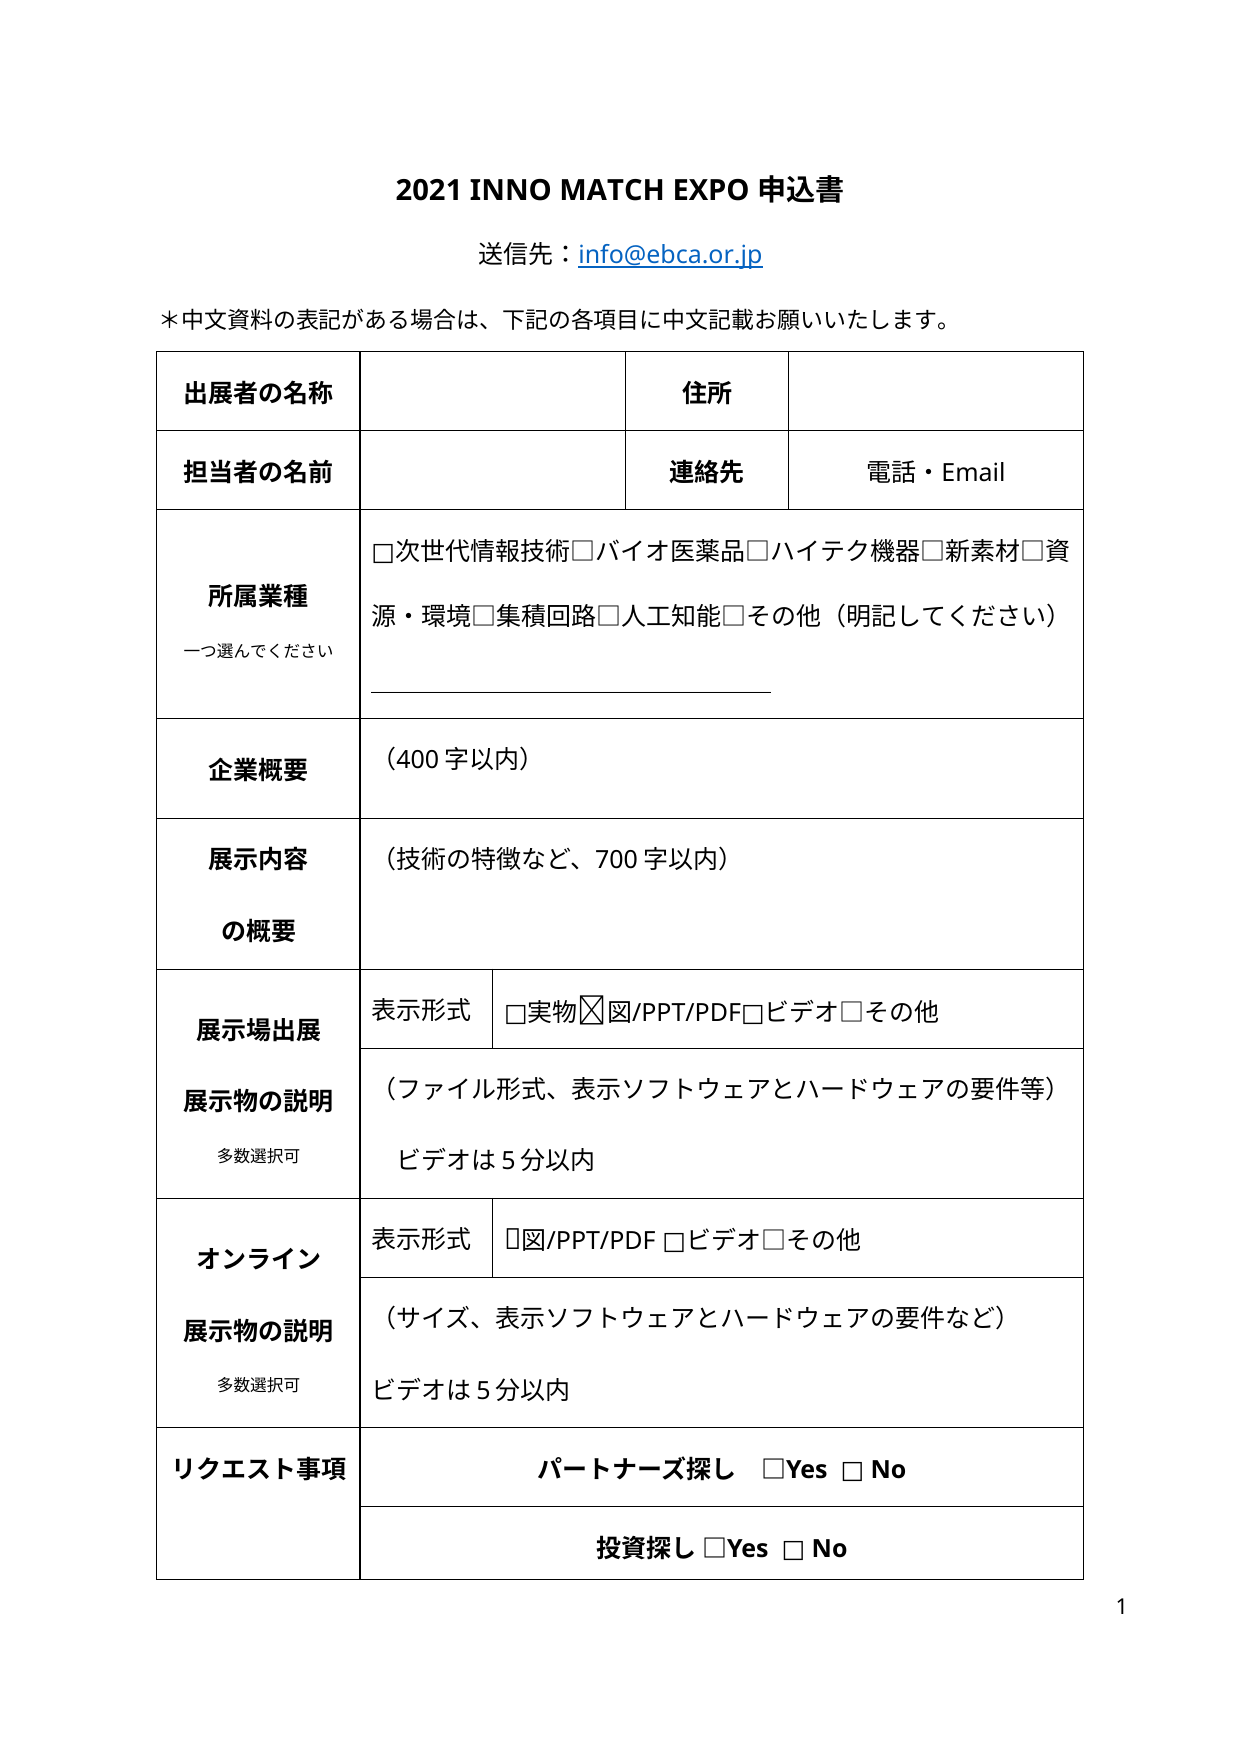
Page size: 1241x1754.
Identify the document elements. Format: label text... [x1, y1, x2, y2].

table_cell （技術の特徴など、700字以内） [361, 819, 1083, 968]
table_cell □次世代情報技術□バイオ医薬品□ハイテク機器□新素材□資源・環境□集積回路□人工知能□その他（明記してください）＿＿＿＿＿＿＿＿＿＿＿＿＿＿＿＿ [361, 510, 1083, 718]
table_header [789, 352, 1083, 430]
table_cell [361, 431, 625, 509]
table_header 住所 [626, 352, 788, 430]
table_cell （サイズ、表示ソフトウェアとハードウェアの要件など） ビデオは5分以内 [361, 1278, 1083, 1427]
table_cell 表示形式 [361, 970, 492, 1047]
table_cell 展示場出展 展示物の説明 多数選択可 [157, 970, 359, 1198]
table_cell 表示形式 [361, 1199, 492, 1277]
table_cell パートナーズ探し □Yes □ No [361, 1428, 1083, 1506]
text ＊中文資料の表記がある場合は、下記の各項目に中文記載お願いいたします。 [112, 302, 1128, 335]
text 送信先：info@ebca.or.jp [112, 221, 1128, 286]
table_cell リクエスト事項 [157, 1428, 359, 1579]
table_cell オンライン 展示物の説明 多数選択可 [157, 1199, 359, 1427]
table_cell 展示内容 の概要 [157, 819, 359, 968]
table_header 出展者の名称 [157, 352, 359, 430]
table_cell 電話・Email [789, 431, 1083, 509]
table_cell 担当者の名前 [157, 431, 359, 509]
table_header [361, 352, 625, 430]
table_cell （ファイル形式、表示ソフトウェアとハードウェアの要件等） ビデオは5分以内 [361, 1049, 1083, 1198]
table_cell 企業概要 [157, 719, 359, 818]
table_cell □実物✅図/PPT/PDF□ビデオ□その他 [493, 970, 1083, 1047]
table_cell 連絡先 [626, 431, 788, 509]
table_cell 投資探し □Yes □ No [361, 1507, 1083, 1579]
table_cell （400字以内） [361, 719, 1083, 818]
table_cell 所属業種 一つ選んでください [157, 510, 359, 718]
text 2021 INNO MATCH EXPO 申込書 [112, 156, 1128, 221]
table_cell ✅図/PPT/PDF □ビデオ□その他 [493, 1199, 1083, 1277]
